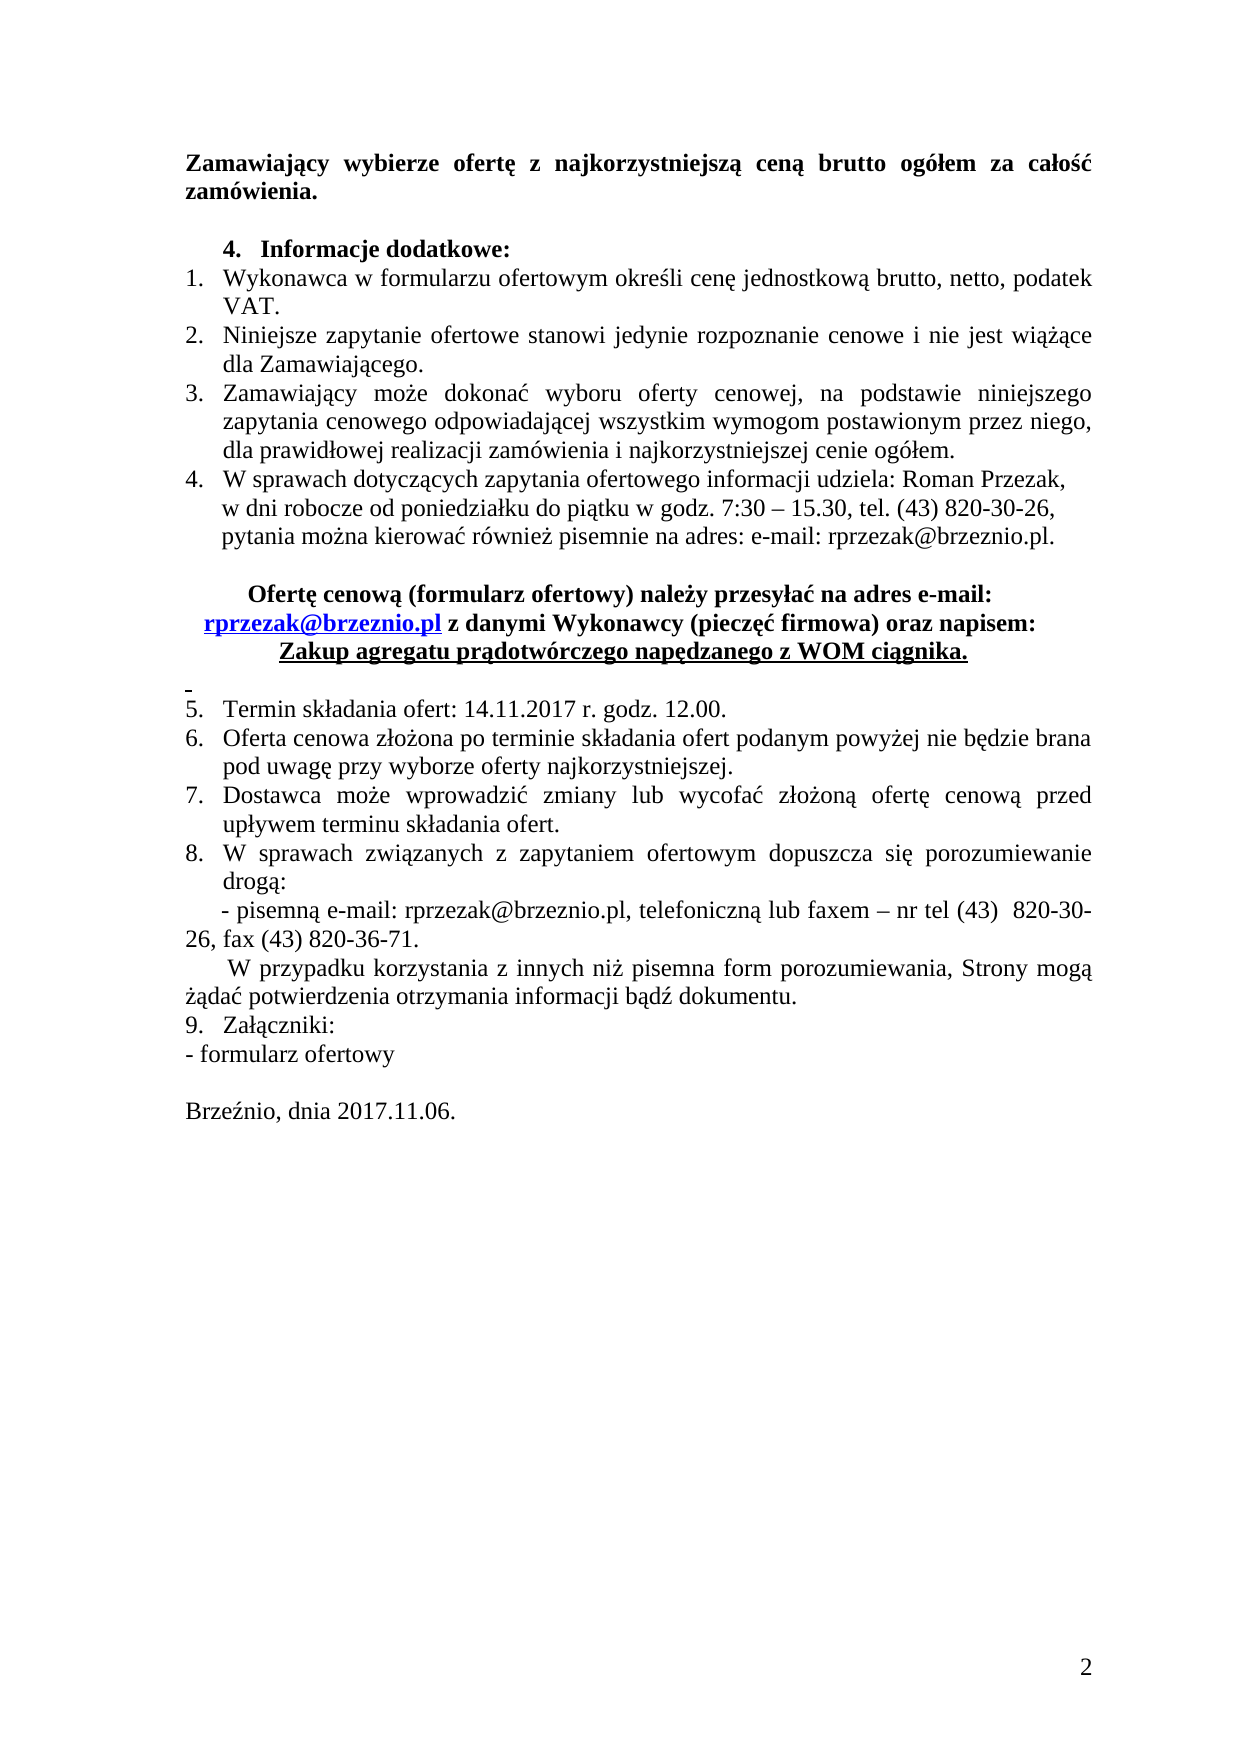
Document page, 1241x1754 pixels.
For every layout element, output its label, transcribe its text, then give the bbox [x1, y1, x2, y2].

list Załączniki: [185, 1010, 1093, 1039]
list Wykonawca w formularzu ofertowym określi cenę jednostkową brutto, netto, podatek VAT. [185, 263, 1093, 320]
text pytania można kierować również pisemnie na adres: e-mail: rprzezak@brzeznio.pl. [221, 521, 1093, 550]
list Oferta cenowa złożona po terminie składania ofert podanym powyżej nie będzie brana pod uwagę przy wyborze oferty najkorzystniejszej. [185, 723, 1093, 780]
text Zamawiający wybierze ofertę z najkorzystniejszą ceną brutto ogółem za całość zamówienia. [185, 148, 1093, 205]
list Niniejsze zapytanie ofertowe stanowi jedynie rozpoznanie cenowe i nie jest wiążące dla Zamawiającego. [185, 320, 1093, 378]
list Zamawiający może dokonać wyboru oferty cenowej, na podstawie niniejszego zapytania cenowego odpowiadającej wszystkim wymogom postawionym przez niego, dla prawidłowej realizacji zamówienia i najkorzystniejszej cenie ogółem. [185, 378, 1093, 464]
text - formularz ofertowy [185, 1039, 1093, 1068]
list W sprawach dotyczących zapytania ofertowego informacji udziela: Roman Przezak, [185, 464, 1093, 493]
text w dni robocze od poniedziałku do piątku w godz. 7:30 – 15.30, tel. (43) 820-30-26, [221, 493, 1093, 521]
text Ofertę cenową (formularz ofertowy) należy przesyłać na adres e-mail: rprzezak@brzeznio.pl z danymi Wykonawcy (pieczęć firmowa) oraz napisem: Zakup agregatu prądotwórczego napędzanego z WOM ciągnika. [148, 579, 1093, 665]
list W sprawach związanych z zapytaniem ofertowym dopuszcza się porozumiewanie drogą: [185, 838, 1093, 895]
list Termin składania ofert: 14.11.2017 r. godz. 12.00. [185, 694, 1093, 723]
text Brzeźnio, dnia 2017.11.06. [185, 1096, 1093, 1125]
list Dostawca może wprowadzić zmiany lub wycofać złożoną ofertę cenową przed upływem terminu składania ofert. [185, 780, 1093, 838]
list Informacje dodatkowe: [223, 234, 1093, 263]
text W przypadku korzystania z innych niż pisemna form porozumiewania, Strony mogą żądać potwierdzenia otrzymania informacji bądź dokumentu. [185, 953, 1093, 1010]
text - pisemną e-mail: rprzezak@brzeznio.pl, telefoniczną lub faxem – nr tel (43) 820-30-26, fax (43) 820-36-71. [185, 895, 1093, 953]
